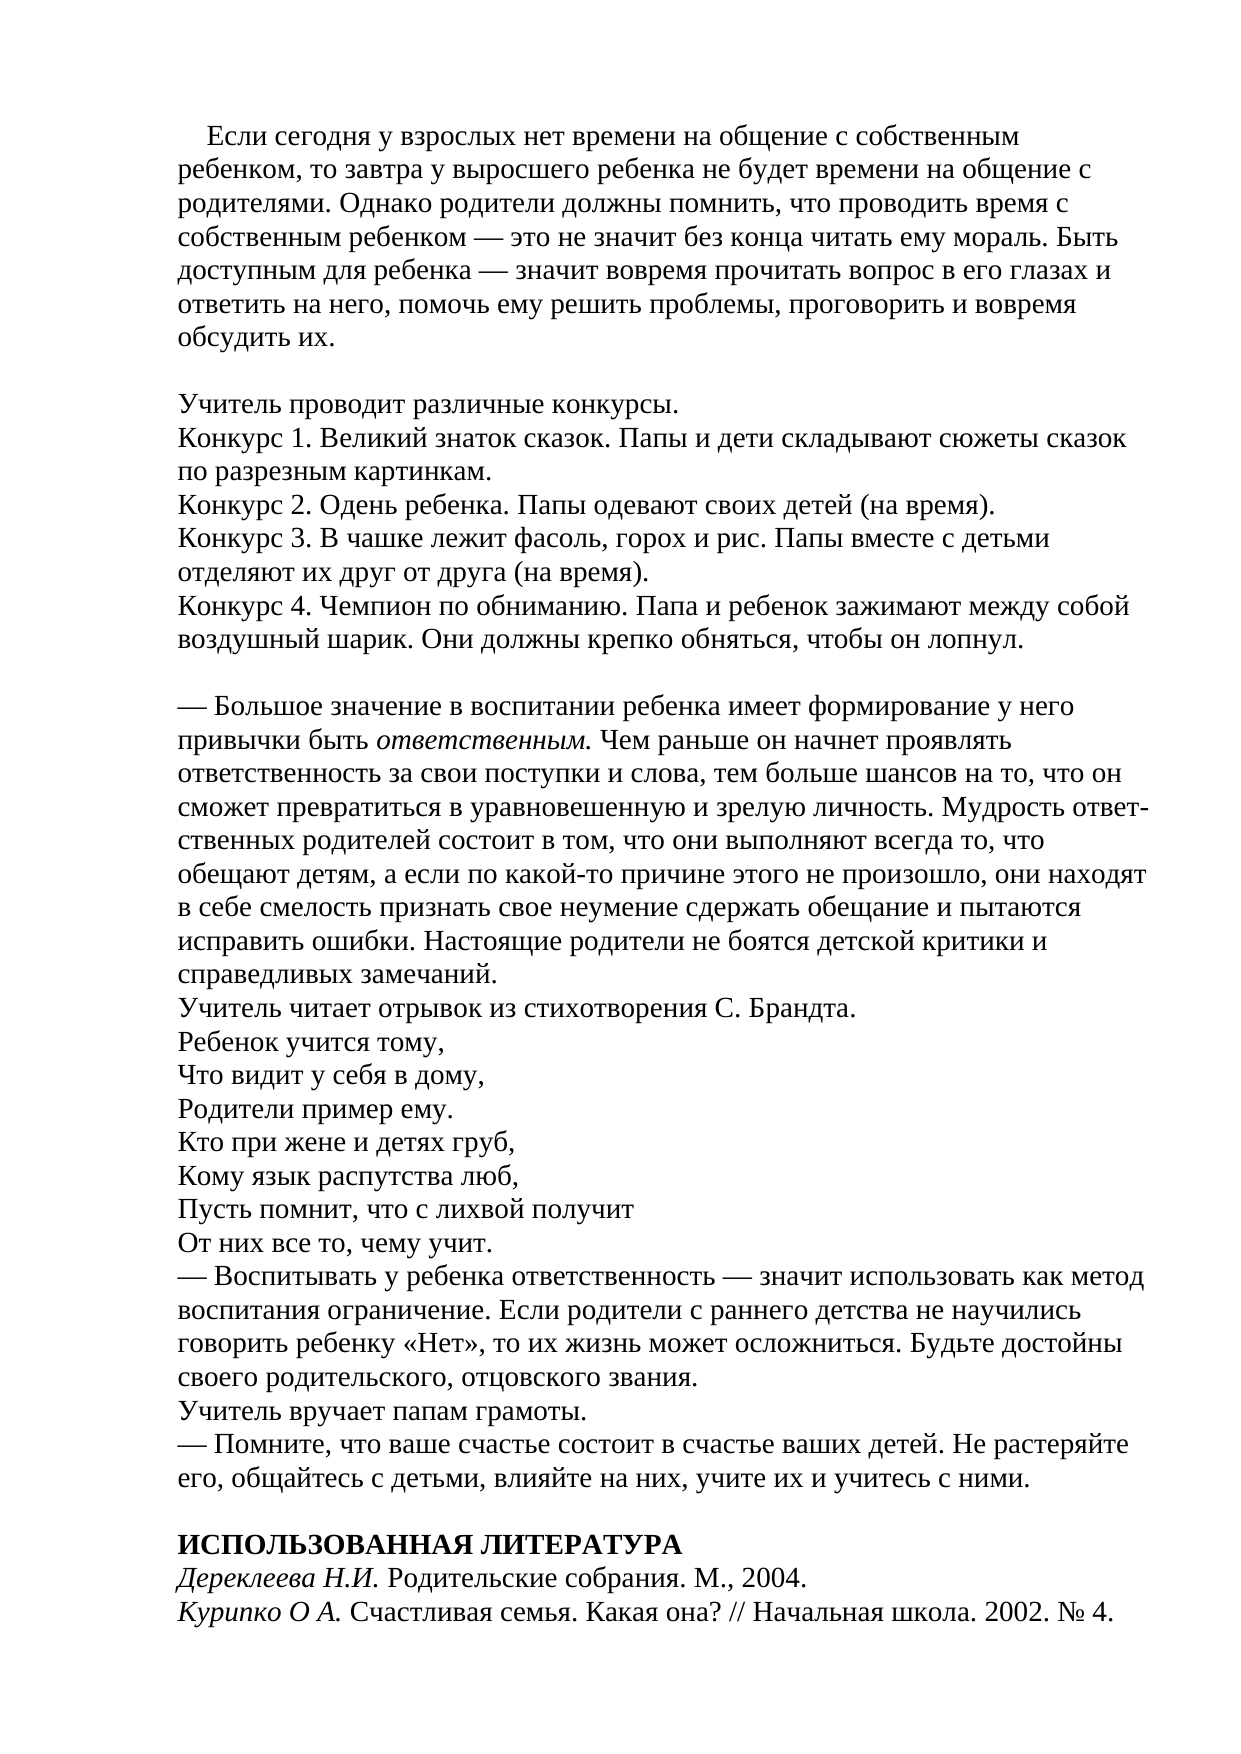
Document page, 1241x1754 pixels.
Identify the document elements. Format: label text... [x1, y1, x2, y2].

text — Воспитывать у ребенка ответственность — значит использовать как метод воспитания ограничение. Если родители с раннего детства не научились говорить ребенку «Нет», то их жизнь может осложниться. Будьте достойны своего родительского, отцовского звания. [177, 1258, 1152, 1393]
text Если сегодня у взрослых нет времени на общение с собственным ребенком, то завтра у выросшего ребенка не будет времени на общение с родителями. Однако родители должны помнить, что проводить время с собственным ребенком — это не значит без конца читать ему мораль. Быть доступным для ребенка — значит вовремя прочитать вопрос в его глазах и ответить на него, помочь ему решить проблемы, проговорить и вовремя обсудить их. [177, 118, 1152, 353]
text — Большое значение в воспитании ребенка имеет формирование у него привычки быть ответственным. Чем раньше он начнет проявлять ответственность за свои поступки и слова, тем больше шансов на то, что он сможет превратиться в уравновешенную и зрелую личность. Мудрость ответственных родителей состоит в том, что они выполняют всегда то, что обещают детям, а если по какой-то причине этого не произошло, они находят в себе смелость признать свое неумение сдержать обещание и пытаются исправить ошибки. Настоящие родители не боятся детской критики и справедливых замечаний. [177, 688, 1152, 990]
text Учитель вручает папам грамоты. [177, 1393, 1152, 1426]
text Конкурс 2. Одень ребенка. Папы одевают своих детей (на время). [177, 487, 1152, 521]
text Учитель читает отрывок из стихотворения С. Брандта. [177, 990, 1152, 1024]
text — Помните, что ваше счастье состоит в счастье ваших детей. Не растеряйте его, общайтесь с детьми, влияйте на них, учите их и учитесь с ними. [177, 1426, 1152, 1493]
text Что видит у себя в дому, [177, 1057, 1152, 1091]
text Пусть помнит, что с лихвой получит [177, 1191, 1152, 1225]
text Кто при жене и детях груб, [177, 1124, 1152, 1158]
text ИСПОЛЬЗОВАННАЯ ЛИТЕРАТУРА [177, 1527, 1152, 1560]
text Конкурс 4. Чемпион по обниманию. Папа и ребенок зажимают между собой воздушный шарик. Они должны крепко обняться, чтобы он лопнул. [177, 588, 1152, 655]
text Родители пример ему. [177, 1091, 1152, 1124]
text Конкурс 3. В чашке лежит фасоль, горох и рис. Папы вместе с детьми отделяют их друг от друга (на время). [177, 521, 1152, 588]
text Курипко О А. Счастливая семья. Какая она? // Начальная школа. 2002. № 4. [177, 1594, 1152, 1627]
text Ребенок учится тому, [177, 1024, 1152, 1057]
text Кому язык распутства люб, [177, 1158, 1152, 1191]
text Конкурс 1. Великий знаток сказок. Папы и дети складывают сюжеты сказок по разрезным картинкам. [177, 420, 1152, 487]
text Учитель проводит различные конкурсы. [177, 386, 1152, 420]
text От них все то, чему учит. [177, 1225, 1152, 1258]
text Дереклеева Н.И. Родительские собрания. М., 2004. [177, 1560, 1152, 1594]
